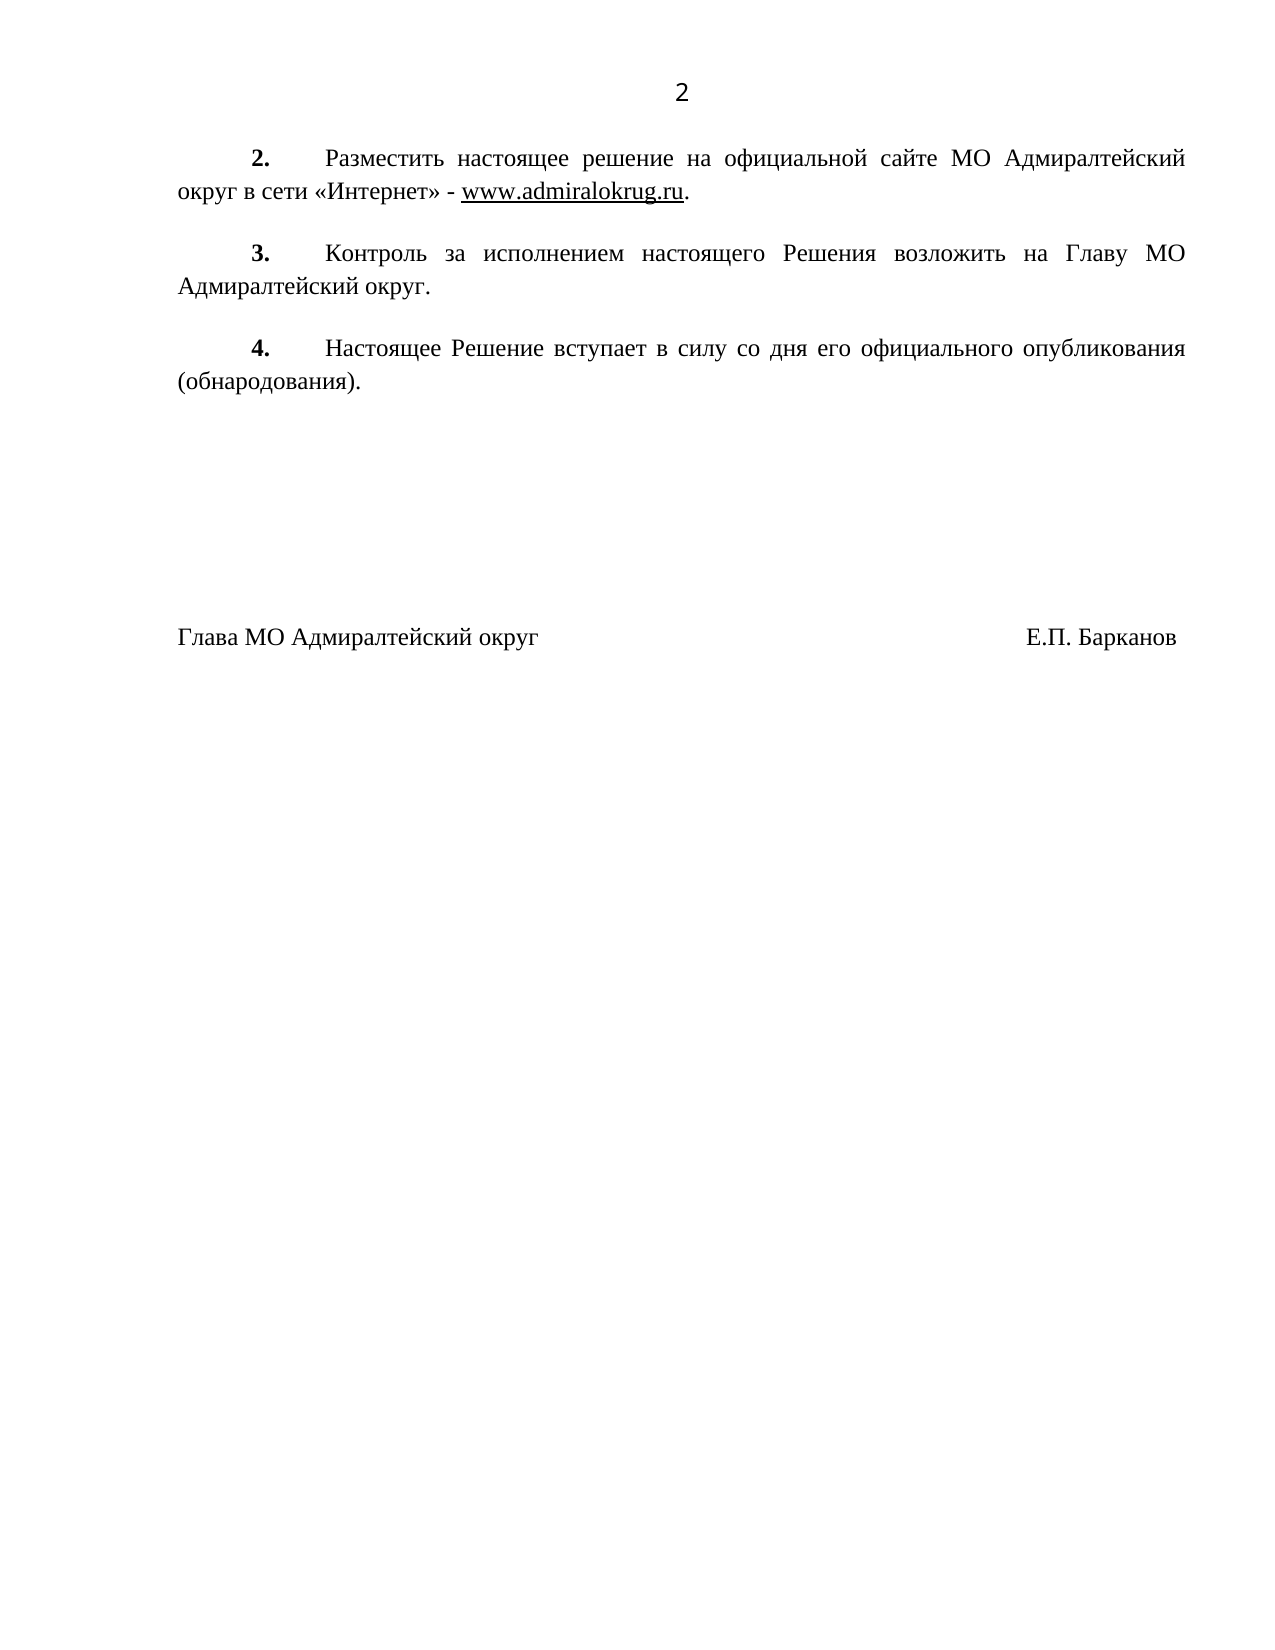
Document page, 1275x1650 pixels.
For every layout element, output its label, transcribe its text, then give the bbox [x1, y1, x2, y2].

list Контроль за исполнением настоящего Решения возложить на Главу МО Адмиралтейский округ. [177, 238, 1186, 300]
text Глава МО Адмиралтейский округ Е.П. Барканов [177, 622, 1186, 651]
list Настоящее Решение вступает в силу со дня его официального опубликования (обнародования). [177, 333, 1186, 394]
list Разместить настоящее решение на официальной сайте МО Адмиралтейский округ в сети «Интернет» - www.admiralokrug.ru. [177, 143, 1186, 205]
